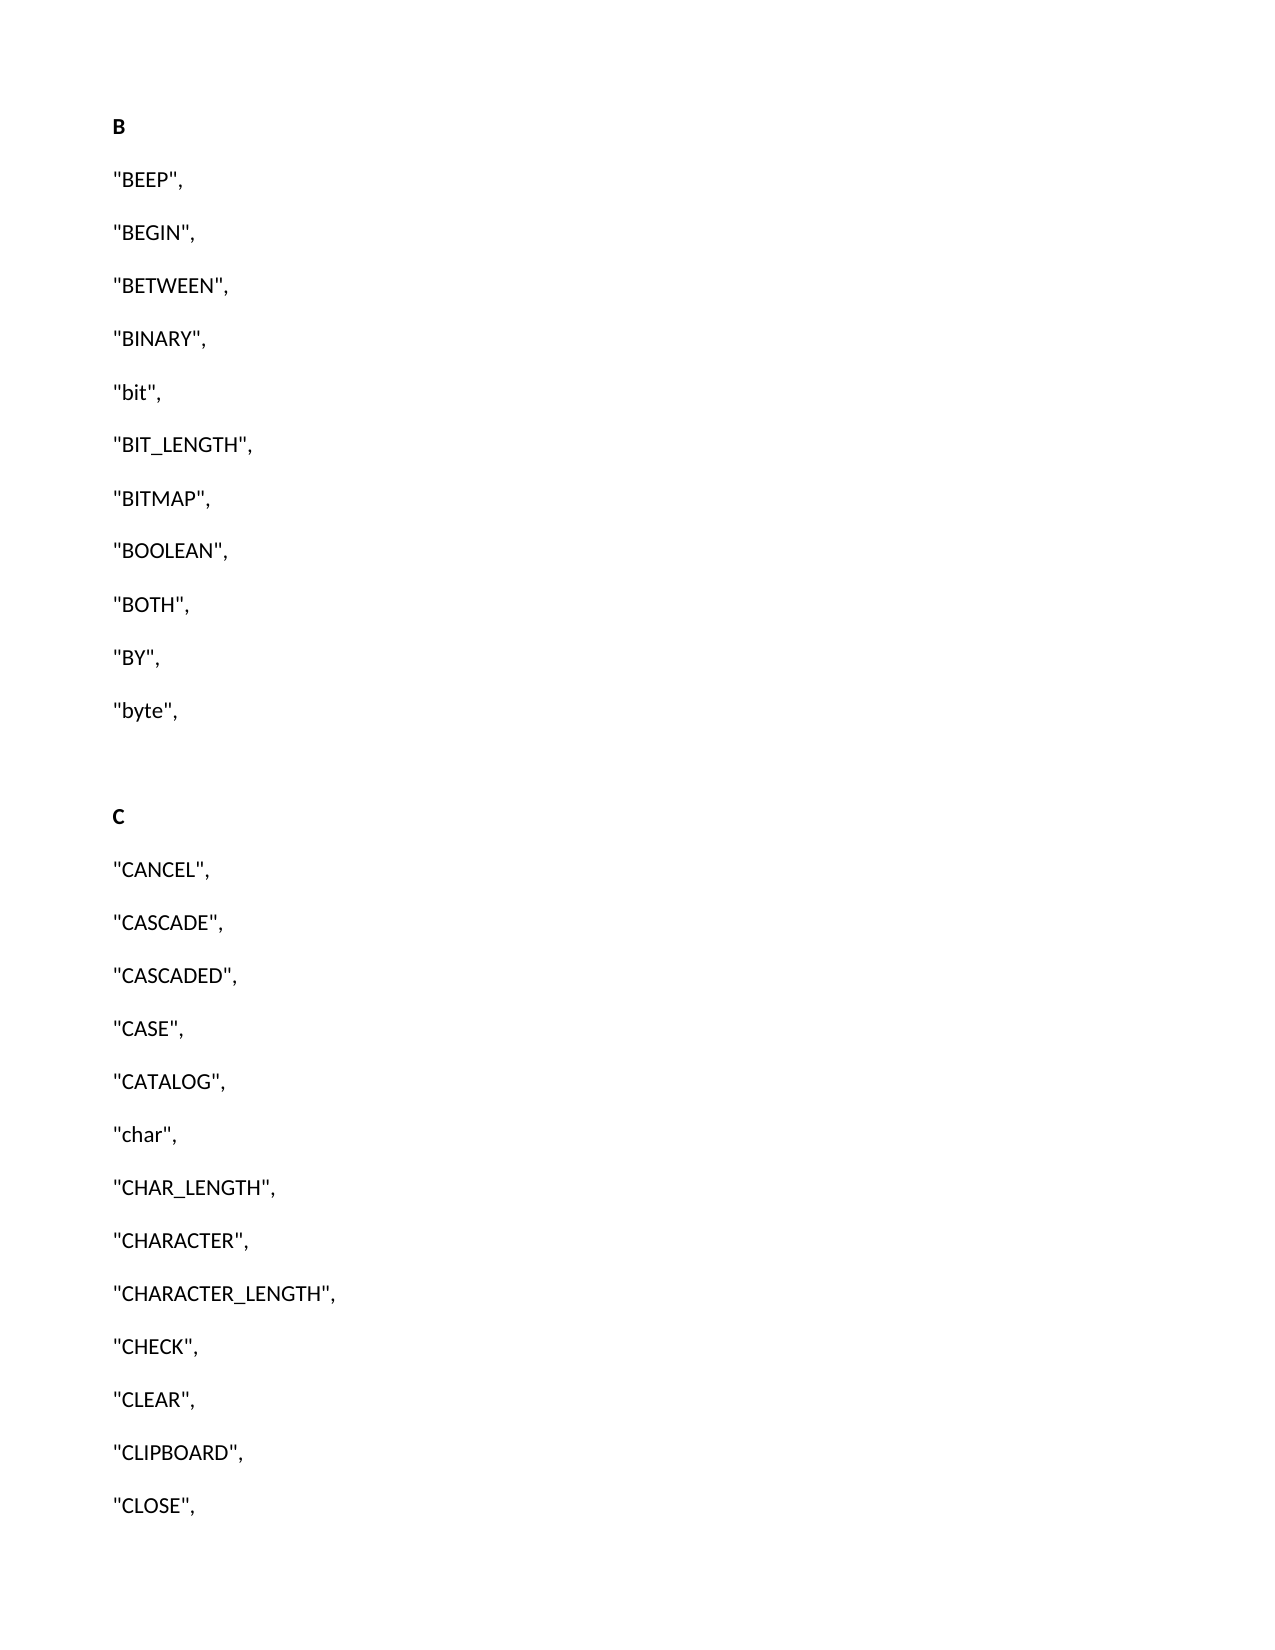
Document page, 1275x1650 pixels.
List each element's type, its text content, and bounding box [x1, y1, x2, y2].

text "CHECK", [112, 1332, 1162, 1360]
text "BEGIN", [112, 218, 1162, 247]
text "CANCEL", [112, 855, 1162, 883]
text "CASCADED", [112, 961, 1162, 989]
text "CHAR_LENGTH", [112, 1173, 1162, 1201]
text "CLIPBOARD", [112, 1438, 1162, 1466]
text "BY", [112, 643, 1162, 671]
text "CATALOG", [112, 1067, 1162, 1095]
text B [112, 112, 1162, 141]
text "CLEAR", [112, 1385, 1162, 1413]
text "byte", [112, 696, 1162, 724]
text "BIT_LENGTH", [112, 431, 1162, 459]
text "CHARACTER_LENGTH", [112, 1279, 1162, 1307]
text C [112, 802, 1162, 830]
text "bit", [112, 378, 1162, 406]
text "BITMAP", [112, 484, 1162, 512]
text "BEEP", [112, 166, 1162, 193]
text "CHARACTER", [112, 1226, 1162, 1254]
text "BOTH", [112, 590, 1162, 618]
text "CLOSE", [112, 1491, 1162, 1519]
text "CASE", [112, 1014, 1162, 1042]
text "CASCADE", [112, 908, 1162, 936]
text "BOOLEAN", [112, 537, 1162, 565]
text "char", [112, 1120, 1162, 1148]
text "BETWEEN", [112, 272, 1162, 299]
text "BINARY", [112, 324, 1162, 353]
